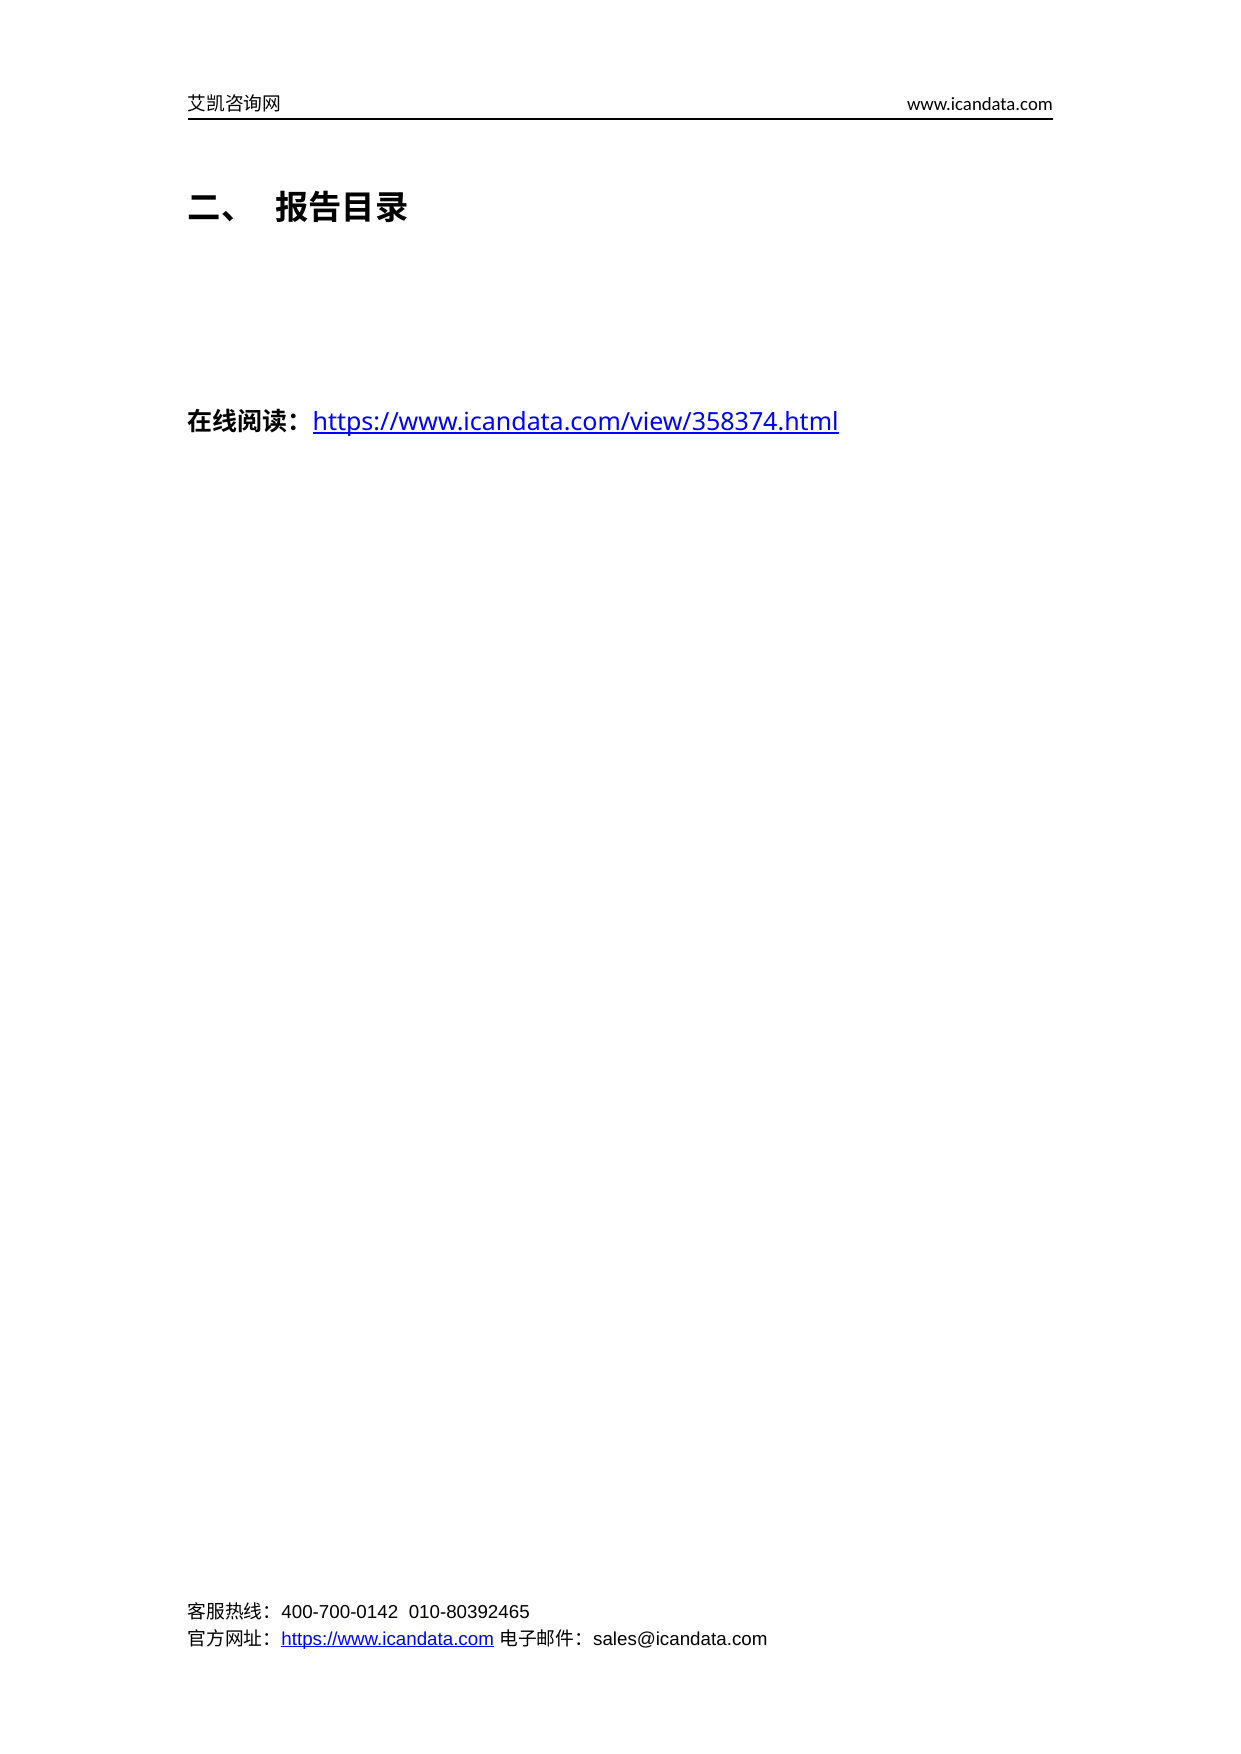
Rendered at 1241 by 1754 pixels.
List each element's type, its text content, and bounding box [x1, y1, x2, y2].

text 在线阅读：https://www.icandata.com/view/358374.html [187, 387, 1053, 452]
subtitle 报告目录 [187, 172, 1053, 237]
